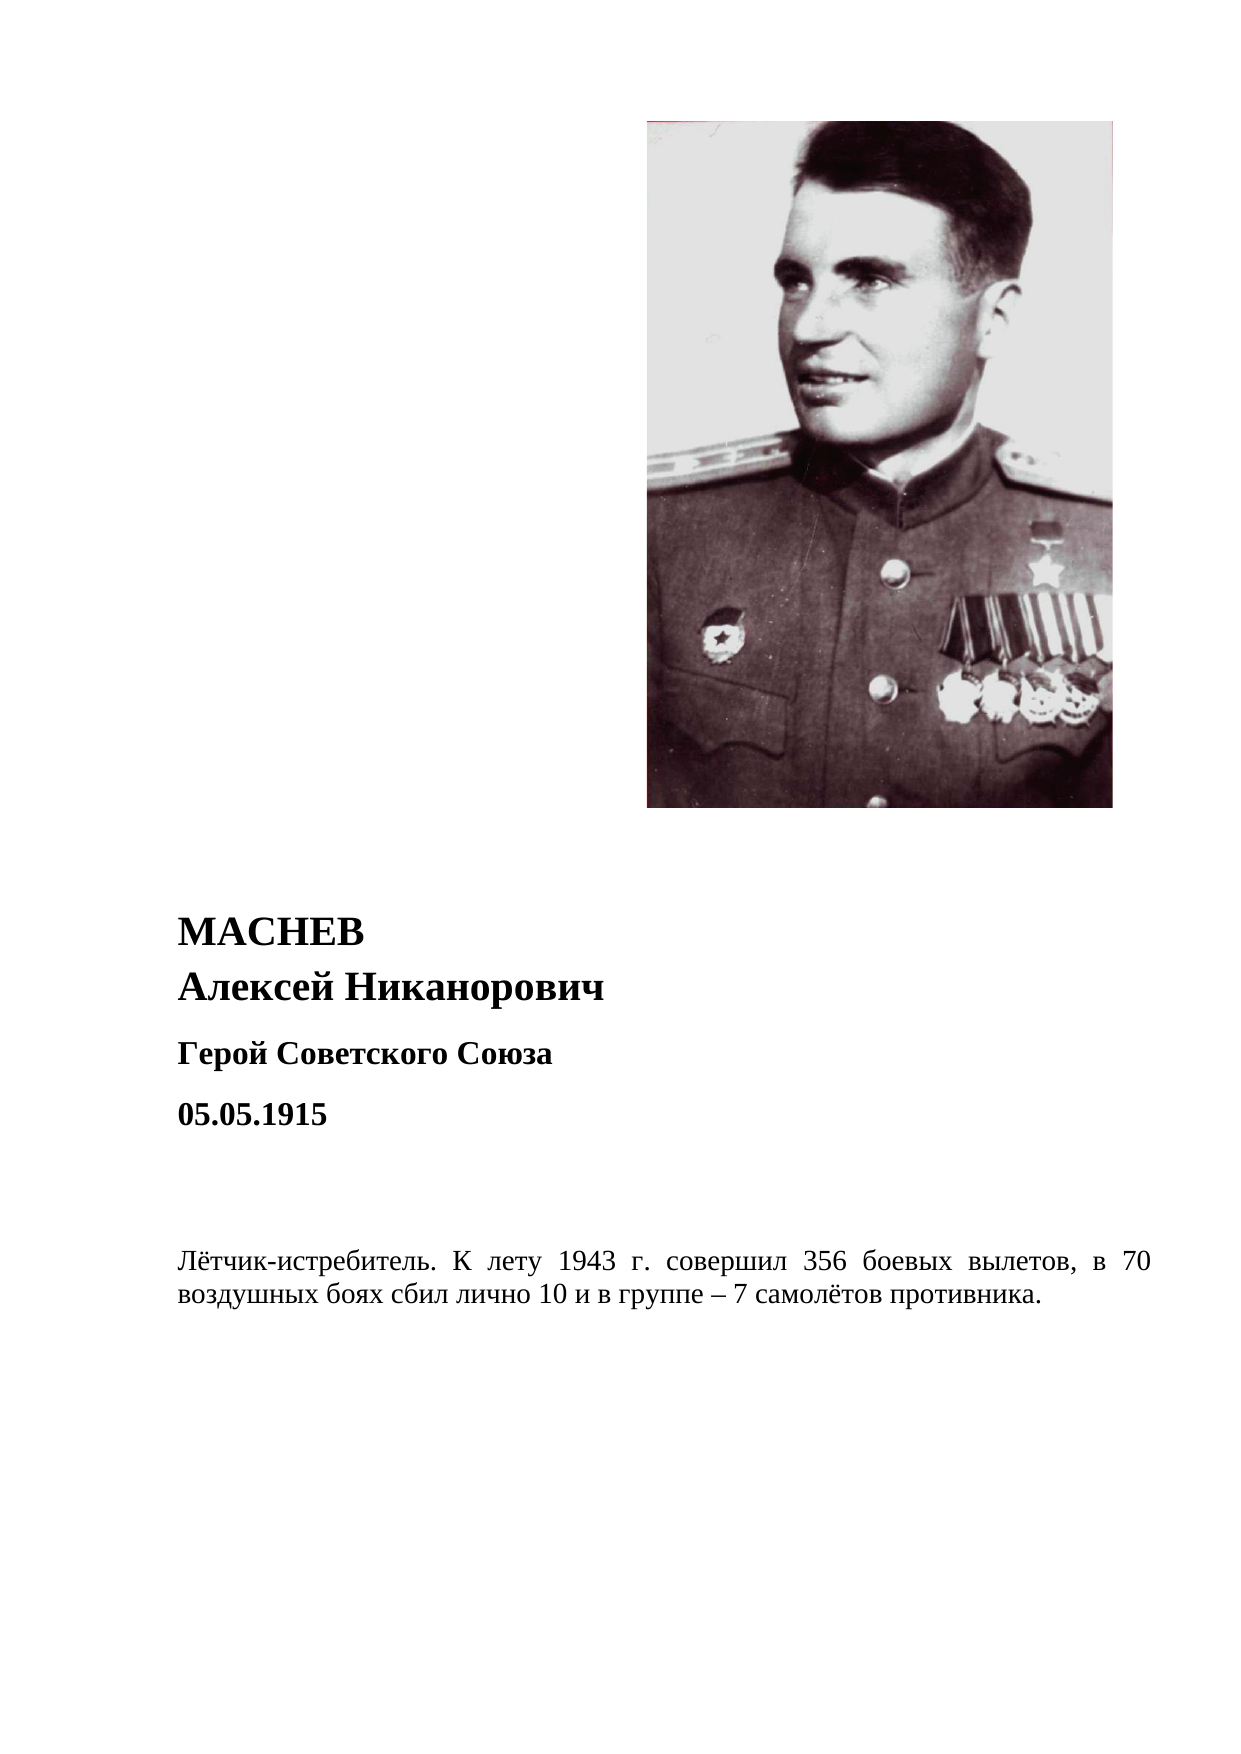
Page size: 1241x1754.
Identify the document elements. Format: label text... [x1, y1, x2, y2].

text Алексей Никанорович [177, 961, 1152, 1009]
text Герой Советского Союза [177, 1033, 1152, 1071]
text 05.05.1915 [177, 1094, 1152, 1132]
picture [646, 121, 1113, 808]
text Лётчик-истребитель. К лету 1943 г. совершил 356 боевых вылетов, в 70 воздушных боях сбил лично 10 и в группе – 7 самолётов противника. [177, 1243, 1152, 1310]
text МАСНЕВ [177, 906, 1152, 954]
